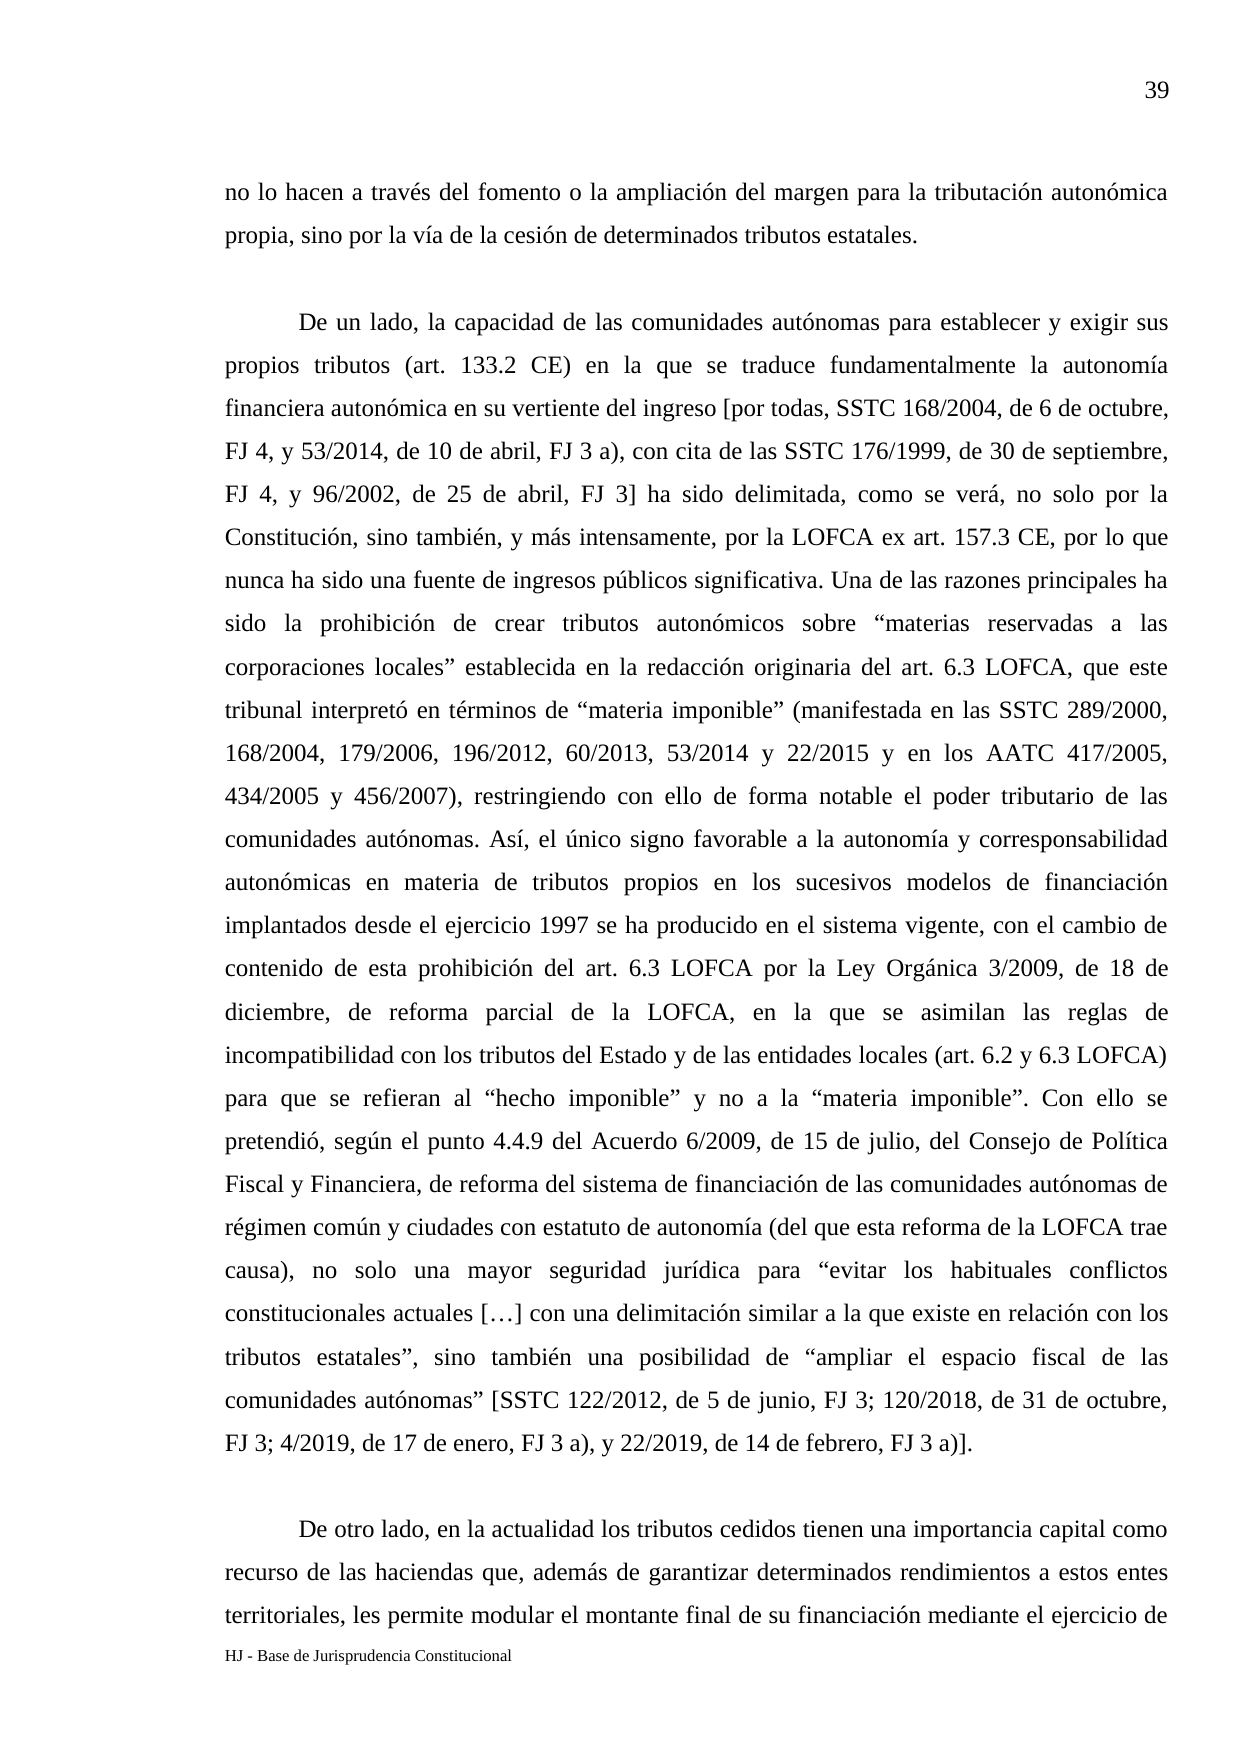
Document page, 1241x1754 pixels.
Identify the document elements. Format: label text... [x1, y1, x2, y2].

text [224, 177, 1169, 249]
text De un lado, la capacidad de las comunidades autónomas para establecer y exigir sus propios tributos (art. 133.2 CE) en la que se traduce fundamentalmente la autonomía financiera autonómica en su vertiente del ingreso [por todas, SSTC 168/2004, de 6 de octubre, FJ 4, y 53/2014, de 10 de abril, FJ 3 a), con cita de las SSTC 176/1999, de 30 de septiembre, FJ 4, y 96/2002, de 25 de abril, FJ 3] ha sido delimitada, como se verá, no solo por la Constitución, sino también, y más intensamente, por la LOFCA ex art. 157.3 CE, por lo que nunca ha sido una fuente de ingresos públicos significativa. Una de las razones principales ha sido la prohibición de crear tributos autonómicos sobre “materias reservadas a las corporaciones locales” establecida en la redacción originaria del art. 6.3 LOFCA, que este tribunal interpretó en términos de “materia imponible” (manifestada en las SSTC 289/2000, 168/2004, 179/2006, 196/2012, 60/2013, 53/2014 y 22/2015 y en los AATC 417/2005, 434/2005 y 456/2007), restringiendo con ello de forma notable el poder tributario de las comunidades autónomas. Así, el único signo favorable a la autonomía y corresponsabilidad autonómicas en materia de tributos propios en los sucesivos modelos de financiación implantados desde el ejercicio 1997 se ha producido en el sistema vigente, con el cambio de contenido de esta prohibición del art. 6.3 LOFCA por la Ley Orgánica 3/2009, de 18 de diciembre, de reforma parcial de la LOFCA, en la que se asimilan las reglas de incompatibilidad con los tributos del Estado y de las entidades locales (art. 6.2 y 6.3 LOFCA) para que se refieran al “hecho imponible” y no a la “materia imponible”. Con ello se pretendió, según el punto 4.4.9 del Acuerdo 6/2009, de 15 de julio, del Consejo de Política Fiscal y Financiera, de reforma del sistema de financiación de las comunidades autónomas de régimen común y ciudades con estatuto de autonomía (del que esta reforma de la LOFCA trae causa), no solo una mayor seguridad jurídica para “evitar los habituales conflictos constitucionales actuales […] con una delimitación similar a la que existe en relación con los tributos estatales”, sino también una posibilidad de “ampliar el espacio fiscal de las comunidades autónomas” [SSTC 122/2012, de 5 de junio, FJ 3; 120/2018, de 31 de octubre, FJ 3; 4/2019, de 17 de enero, FJ 3 a), y 22/2019, de 14 de febrero, FJ 3 a)]. [224, 307, 1169, 1457]
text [224, 1514, 1169, 1629]
